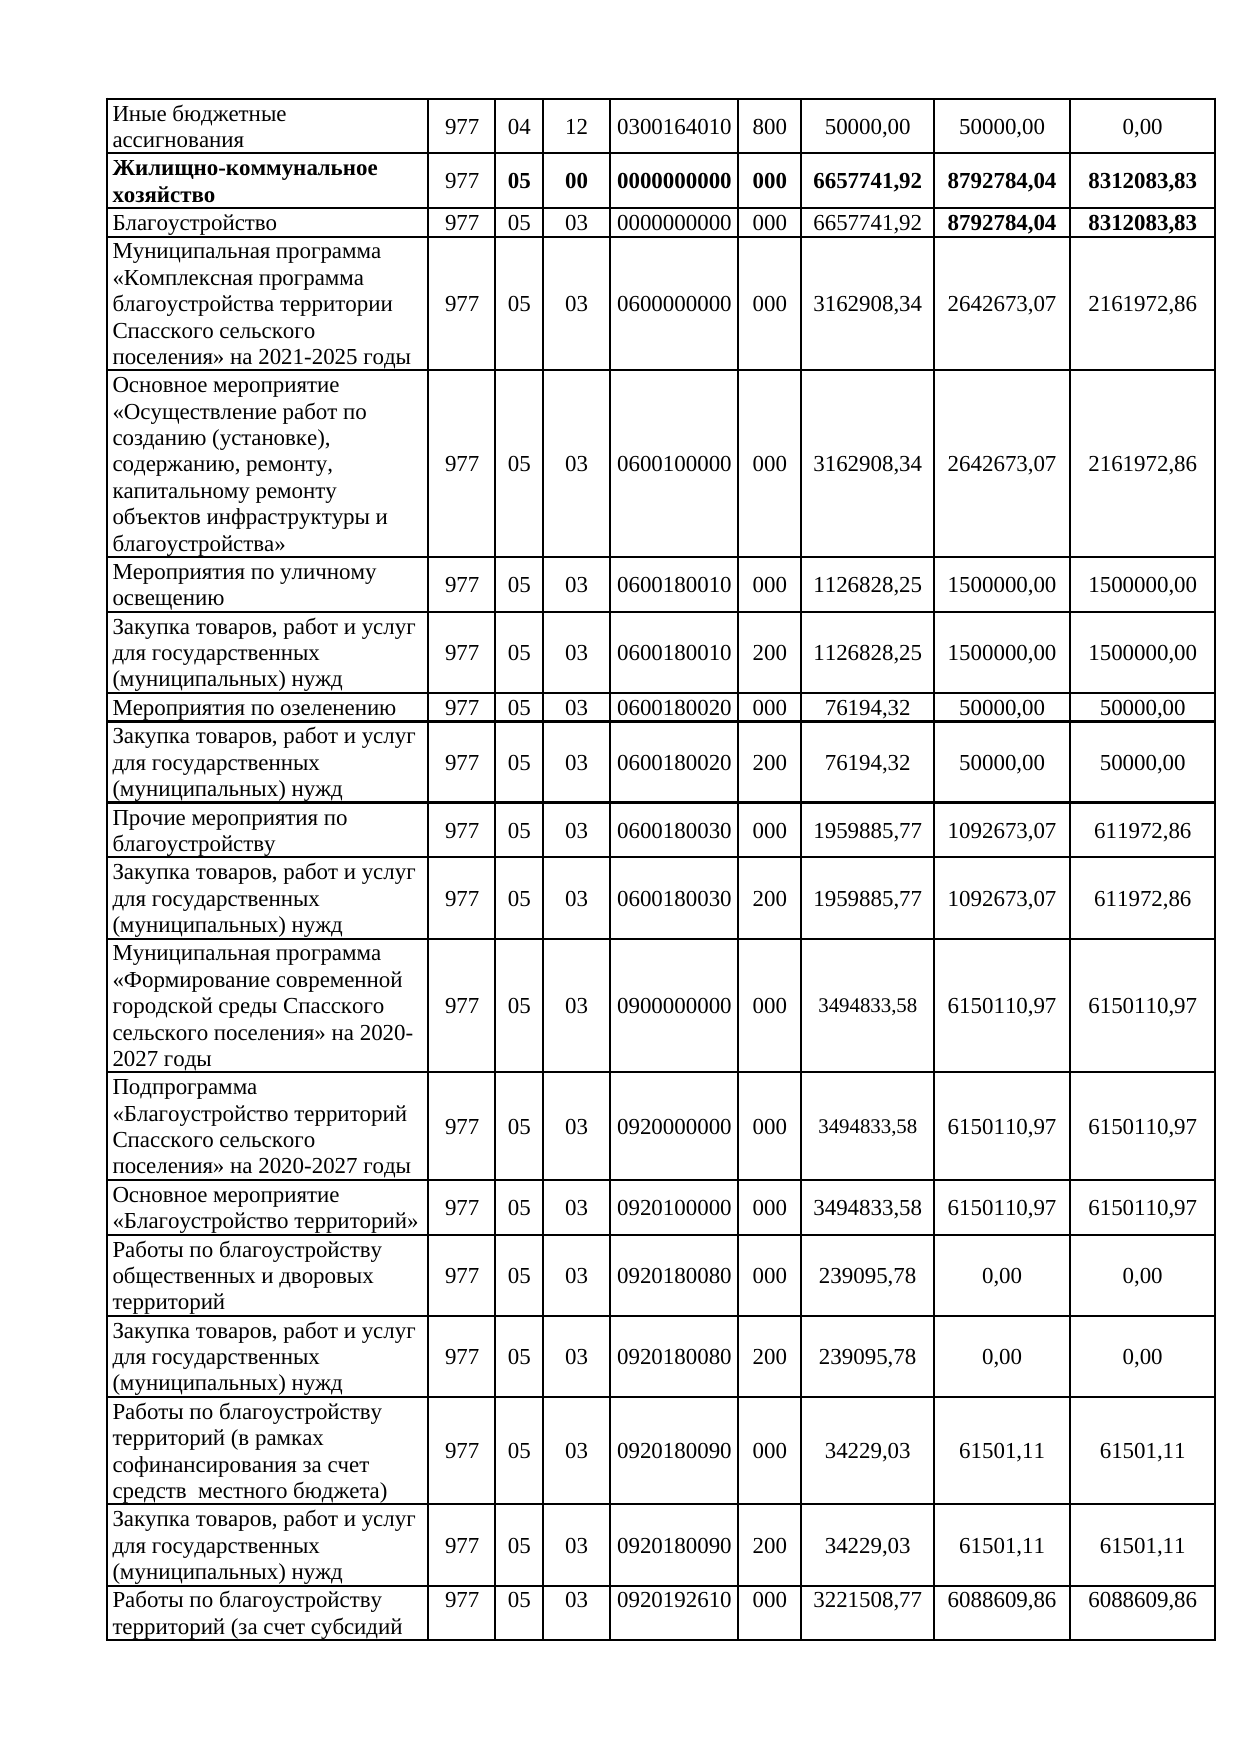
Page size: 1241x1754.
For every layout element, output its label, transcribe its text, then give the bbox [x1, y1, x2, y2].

table_cell 6150110,97 [935, 1073, 1069, 1179]
table_cell 6150110,97 [935, 1181, 1069, 1233]
table_cell 000 [739, 209, 800, 236]
table_cell 3494833,58 [802, 1073, 933, 1179]
table_cell 000 [739, 1587, 800, 1639]
table_cell 000 [739, 558, 800, 611]
table_cell 977 [429, 154, 494, 207]
table_cell 1092673,07 [935, 804, 1069, 856]
table_cell 1500000,00 [1071, 613, 1214, 692]
table_cell 611972,86 [1071, 804, 1214, 856]
table_cell 1092673,07 [935, 858, 1069, 937]
table_cell 03 [544, 804, 609, 856]
table_cell 200 [739, 858, 800, 937]
table_cell 977 [429, 613, 494, 692]
table_cell 34229,03 [802, 1398, 933, 1503]
table_cell 03 [544, 1587, 609, 1639]
table_cell 0,00 [1071, 1317, 1214, 1396]
table_cell 04 [496, 100, 542, 152]
table_cell 977 [429, 1317, 494, 1396]
table_cell 2642673,07 [935, 371, 1069, 556]
table_cell 05 [496, 154, 542, 207]
table_cell 61501,11 [935, 1398, 1069, 1503]
table_cell 200 [739, 613, 800, 692]
table_cell 000 [739, 694, 800, 720]
table_cell 03 [544, 613, 609, 692]
table_cell 977 [429, 1073, 494, 1179]
table_cell 0600180020 [611, 694, 737, 720]
table_cell 0920180080 [611, 1236, 737, 1315]
table_cell 76194,32 [802, 694, 933, 720]
table_cell 2161972,86 [1071, 371, 1214, 556]
table_cell 50000,00 [1071, 694, 1214, 720]
table_cell 05 [496, 1398, 542, 1503]
table_cell 61501,11 [1071, 1398, 1214, 1503]
table_cell 05 [496, 1505, 542, 1584]
table_cell 3494833,58 [802, 1181, 933, 1233]
table_cell 000 [739, 1236, 800, 1315]
table_cell 1959885,77 [802, 858, 933, 937]
table_cell 0900000000 [611, 940, 737, 1071]
table_cell 000 [739, 1073, 800, 1179]
table_cell Подпрограмма «Благоустройство территорий Спасского сельского поселения» на 2020-2027 годы [108, 1073, 427, 1179]
table_cell Муниципальная программа «Комплексная программа благоустройства территории Спасского сельского поселения» на 2021-2025 годы [108, 238, 427, 369]
table_cell 2161972,86 [1071, 238, 1214, 369]
table_cell 0600100000 [611, 371, 737, 556]
table_cell 611972,86 [1071, 858, 1214, 937]
table_cell 6150110,97 [1071, 940, 1214, 1071]
table_cell 05 [496, 694, 542, 720]
table_cell 000 [739, 1181, 800, 1233]
table_cell 000 [739, 371, 800, 556]
table_cell 800 [739, 100, 800, 152]
table_cell 50000,00 [935, 694, 1069, 720]
table_cell 05 [496, 613, 542, 692]
table_cell 200 [739, 1317, 800, 1396]
table_cell 76194,32 [802, 723, 933, 801]
table_cell 05 [496, 723, 542, 801]
table_cell 05 [496, 858, 542, 937]
table_cell 03 [544, 1505, 609, 1584]
table_cell 0600000000 [611, 238, 737, 369]
table_cell 3221508,77 [802, 1587, 933, 1639]
table_cell 1126828,25 [802, 558, 933, 611]
table_cell Работы по благоустройству территорий (в рамках софинансирования за счет средств местного бюджета) [108, 1398, 427, 1503]
table_cell 12 [544, 100, 609, 152]
table_cell 977 [429, 694, 494, 720]
table_cell 3162908,34 [802, 238, 933, 369]
table_cell 977 [429, 1505, 494, 1584]
table_cell 977 [429, 940, 494, 1071]
table_cell 0600180030 [611, 858, 737, 937]
table_cell 0,00 [1071, 1236, 1214, 1315]
table_cell 000 [739, 238, 800, 369]
table_cell 50000,00 [802, 100, 933, 152]
table_cell 03 [544, 209, 609, 236]
table_cell 1500000,00 [935, 558, 1069, 611]
table_cell 6657741,92 [802, 154, 933, 207]
table_cell 03 [544, 723, 609, 801]
table_cell 03 [544, 371, 609, 556]
table_cell 200 [739, 723, 800, 801]
table_cell Основное мероприятие «Благоустройство территорий» [108, 1181, 427, 1233]
table_cell 0600180010 [611, 613, 737, 692]
table_cell 05 [496, 1236, 542, 1315]
table_cell 977 [429, 1181, 494, 1233]
table_cell 6088609,86 [935, 1587, 1069, 1639]
table_cell 0600180020 [611, 723, 737, 801]
table_cell 977 [429, 723, 494, 801]
table_cell 977 [429, 1587, 494, 1639]
table_cell 0920192610 [611, 1587, 737, 1639]
table_cell 03 [544, 1317, 609, 1396]
table_cell Жилищно-коммунальное хозяйство [108, 154, 427, 207]
table_cell 50000,00 [935, 723, 1069, 801]
table_cell 03 [544, 558, 609, 611]
table_cell 05 [496, 238, 542, 369]
table_cell 6150110,97 [935, 940, 1069, 1071]
table_cell 8792784,04 [935, 154, 1069, 207]
table_cell Иные бюджетные ассигнования [108, 100, 427, 152]
table_cell Благоустройство [108, 209, 427, 236]
table_cell Мероприятия по уличному освещению [108, 558, 427, 611]
table_cell 239095,78 [802, 1236, 933, 1315]
table_cell 2642673,07 [935, 238, 1069, 369]
table_cell 977 [429, 858, 494, 937]
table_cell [108, 1505, 427, 1584]
table_cell 05 [496, 371, 542, 556]
table_cell 05 [496, 940, 542, 1071]
table_cell 50000,00 [935, 100, 1069, 152]
table_cell 000 [739, 940, 800, 1071]
table_cell 8312083,83 [1071, 209, 1214, 236]
table_cell 8792784,04 [935, 209, 1069, 236]
table_cell Закупка товаров, работ и услуг для государственных (муниципальных) нужд [108, 858, 427, 937]
table_cell 0920100000 [611, 1181, 737, 1233]
table_cell 03 [544, 694, 609, 720]
table_cell 03 [544, 238, 609, 369]
table_cell 0,00 [935, 1317, 1069, 1396]
table_cell 03 [544, 1236, 609, 1315]
table_cell 1500000,00 [1071, 558, 1214, 611]
table_cell Муниципальная программа «Формирование современной городской среды Спасского сельского поселения» на 2020-2027 годы [108, 940, 427, 1071]
table_cell 6150110,97 [1071, 1073, 1214, 1179]
table_cell Закупка товаров, работ и услуг для государственных (муниципальных) нужд [108, 1317, 427, 1396]
table_cell 977 [429, 804, 494, 856]
table_cell Прочие мероприятия по благоустройству [108, 804, 427, 856]
table_cell 000 [739, 1398, 800, 1503]
table_cell Закупка товаров, работ и услуг для государственных (муниципальных) нужд [108, 723, 427, 801]
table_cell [108, 1587, 427, 1639]
table_cell 6088609,86 [1071, 1587, 1214, 1639]
table_cell 8312083,83 [1071, 154, 1214, 207]
table_cell 61501,11 [1071, 1505, 1214, 1584]
table_cell 3494833,58 [802, 940, 933, 1071]
table_cell 0920180090 [611, 1505, 737, 1584]
table_cell 977 [429, 558, 494, 611]
table_cell 0920180090 [611, 1398, 737, 1503]
table_cell Основное мероприятие «Осуществление работ по созданию (установке), содержанию, ремонту, капитальному ремонту объектов инфраструктуры и благоустройства» [108, 371, 427, 556]
table_cell 03 [544, 1398, 609, 1503]
table_cell Закупка товаров, работ и услуг для государственных (муниципальных) нужд [108, 613, 427, 692]
table_cell 977 [429, 1236, 494, 1315]
table_cell 0000000000 [611, 209, 737, 236]
table_cell Работы по благоустройству общественных и дворовых территорий [108, 1236, 427, 1315]
table_cell 0920180080 [611, 1317, 737, 1396]
table_cell 977 [429, 371, 494, 556]
table_cell 03 [544, 1181, 609, 1233]
table_cell 6657741,92 [802, 209, 933, 236]
table_cell 0920000000 [611, 1073, 737, 1179]
table_cell 0600180010 [611, 558, 737, 611]
table_cell 34229,03 [802, 1505, 933, 1584]
table_cell 03 [544, 940, 609, 1071]
table_cell 1959885,77 [802, 804, 933, 856]
table_cell 50000,00 [1071, 723, 1214, 801]
table_cell 239095,78 [802, 1317, 933, 1396]
table_cell 61501,11 [935, 1505, 1069, 1584]
table_cell 6150110,97 [1071, 1181, 1214, 1233]
table_cell 00 [544, 154, 609, 207]
table_cell 03 [544, 1073, 609, 1179]
table_cell 0300164010 [611, 100, 737, 152]
table_cell 05 [496, 1587, 542, 1639]
table_cell 1126828,25 [802, 613, 933, 692]
table_cell 0,00 [1071, 100, 1214, 152]
table_cell 000 [739, 154, 800, 207]
table_cell 0000000000 [611, 154, 737, 207]
table_cell Мероприятия по озеленению [108, 694, 427, 720]
table_cell 05 [496, 558, 542, 611]
table_cell 05 [496, 804, 542, 856]
table_cell 977 [429, 100, 494, 152]
table_cell 05 [496, 1317, 542, 1396]
table_cell 03 [544, 858, 609, 937]
table_cell 977 [429, 209, 494, 236]
table_cell 200 [739, 1505, 800, 1584]
table_cell 05 [496, 1181, 542, 1233]
table_cell 0600180030 [611, 804, 737, 856]
table_cell 000 [739, 804, 800, 856]
table_cell 05 [496, 209, 542, 236]
table_cell 977 [429, 1398, 494, 1503]
table_cell 3162908,34 [802, 371, 933, 556]
table_cell 0,00 [935, 1236, 1069, 1315]
table_cell 977 [429, 238, 494, 369]
table_cell 05 [496, 1073, 542, 1179]
table_cell 1500000,00 [935, 613, 1069, 692]
